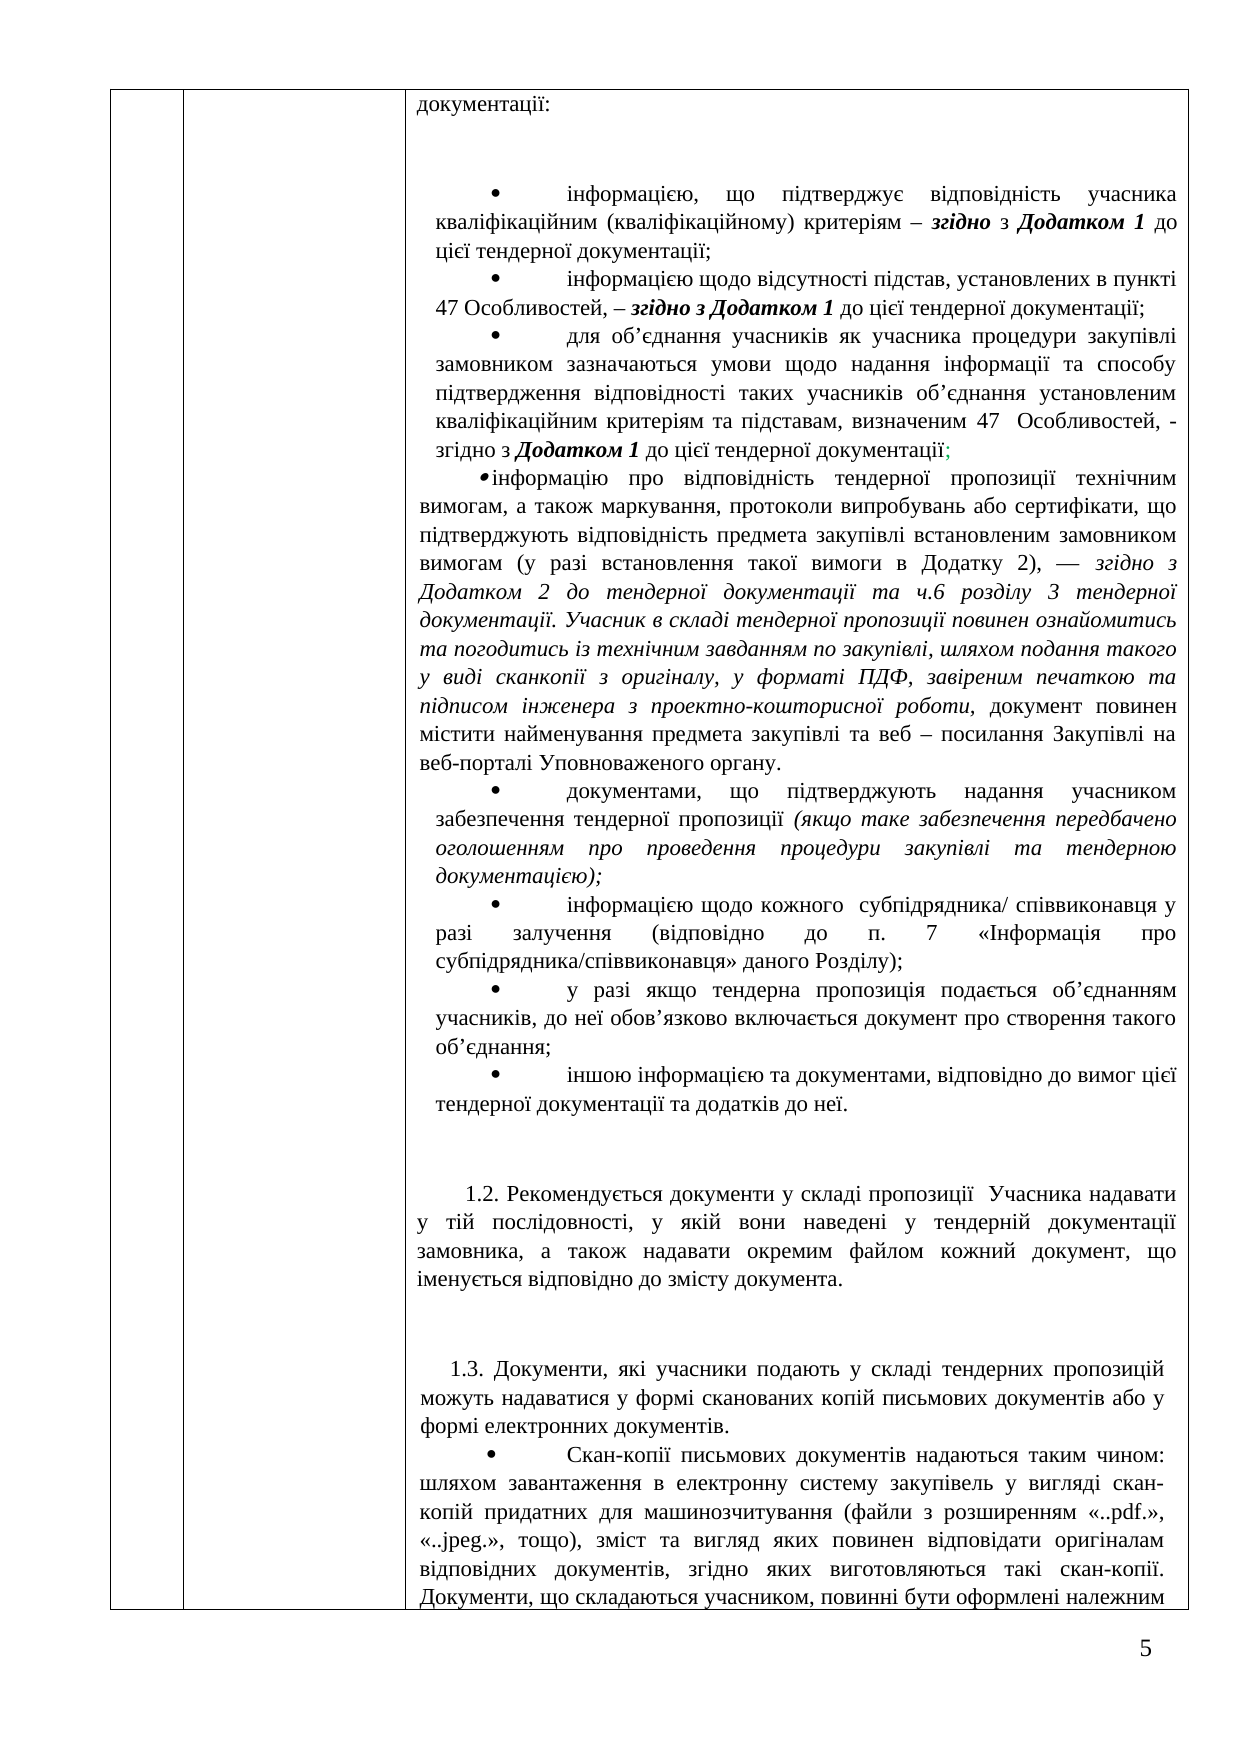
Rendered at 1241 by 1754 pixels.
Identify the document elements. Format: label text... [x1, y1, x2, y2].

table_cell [406, 90, 1188, 1609]
table_cell 1 [111, 90, 183, 1609]
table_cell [184, 90, 405, 1609]
